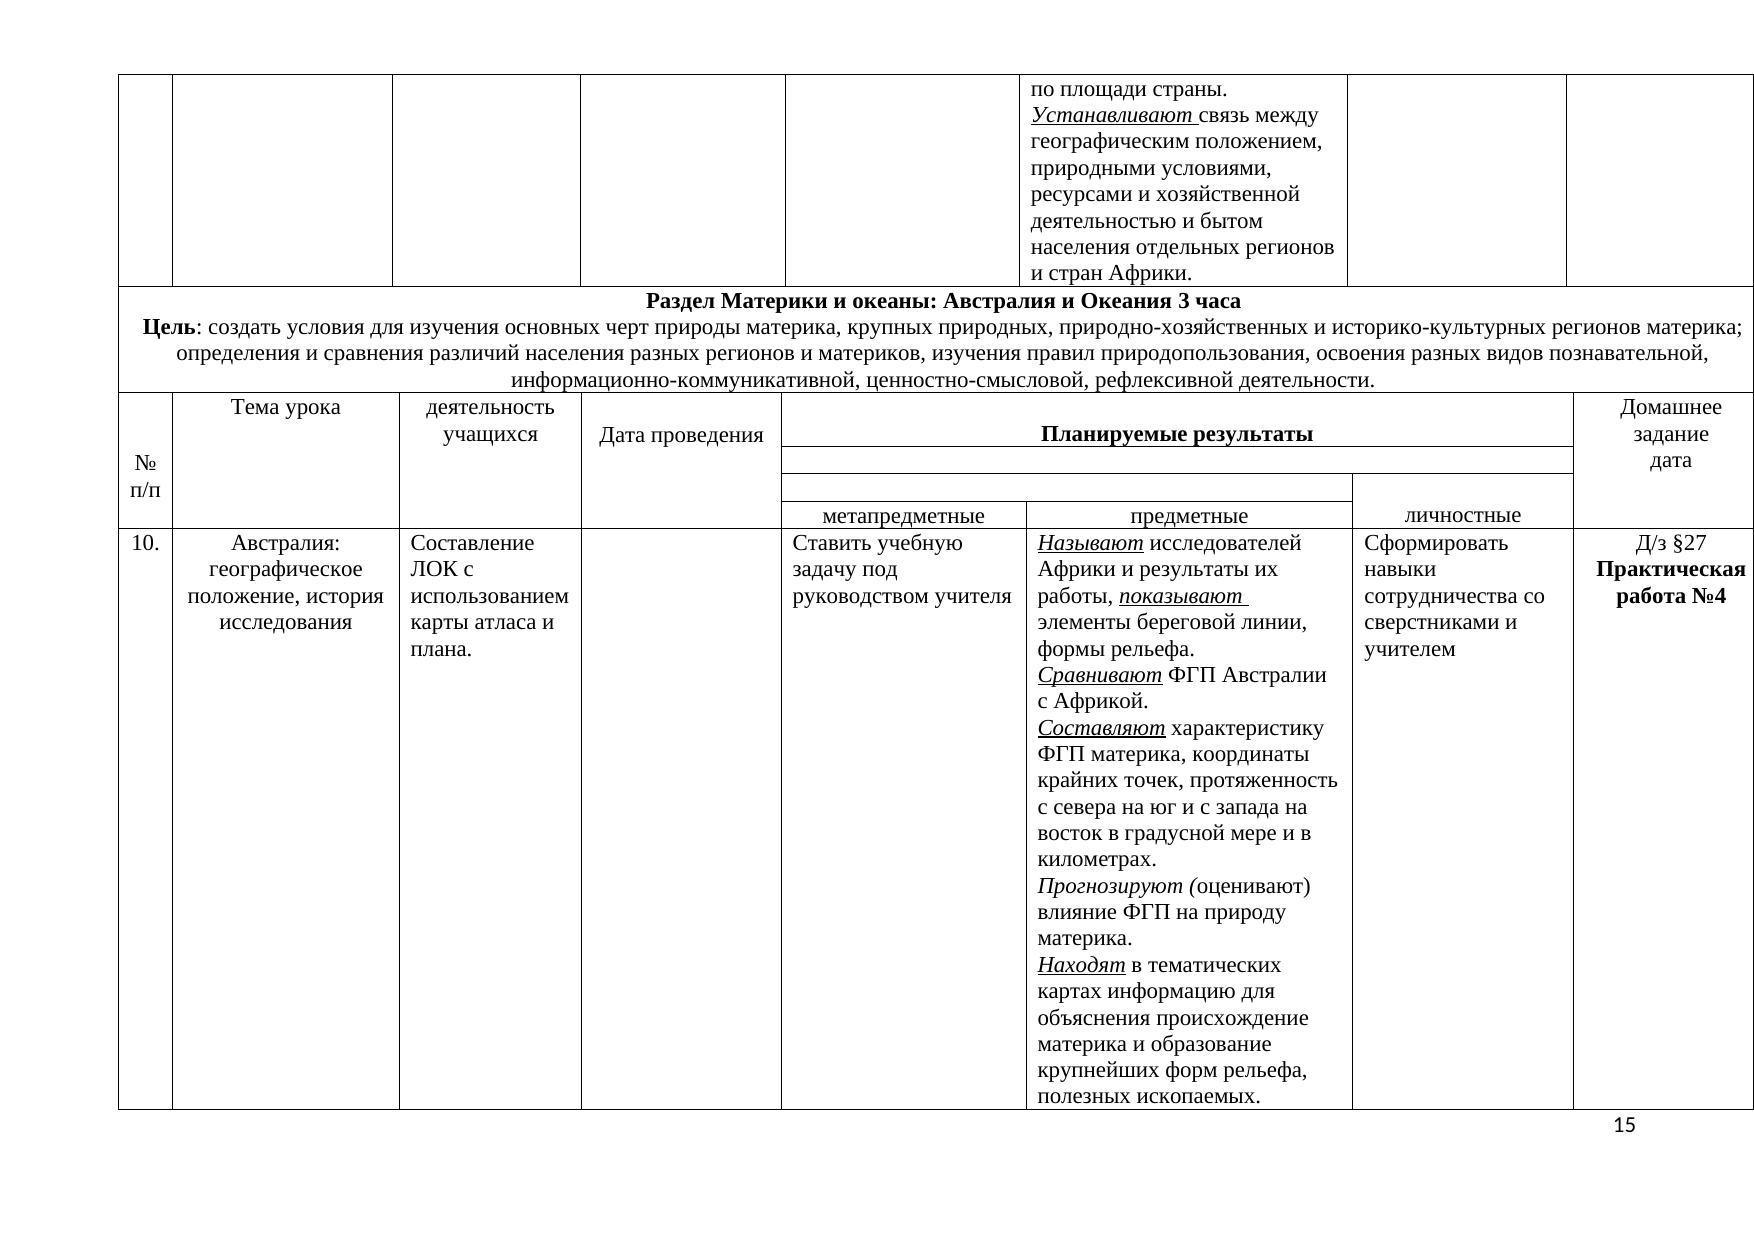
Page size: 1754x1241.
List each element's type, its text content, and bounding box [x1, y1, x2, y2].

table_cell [786, 75, 1019, 286]
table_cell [1348, 75, 1566, 286]
table_cell 10. [119, 529, 172, 1109]
table_cell [581, 75, 785, 286]
table_cell Сформировать навыки сотрудничества со сверстниками и учителем [1353, 529, 1573, 1109]
table_cell Составление ЛОК с использованием карты атласа и плана. [400, 529, 581, 1109]
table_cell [1020, 75, 1347, 286]
table_cell личностные [1353, 474, 1573, 528]
table_cell Планируемые результаты [782, 393, 1573, 446]
table_cell Домашнее задание дата [1574, 393, 1753, 528]
table_cell Ставить учебную задачу под руководством учителя [782, 529, 1026, 1109]
table_cell метапредметные [782, 502, 1026, 528]
table_cell [582, 529, 781, 1109]
table_cell предметные [1027, 502, 1352, 528]
table_cell Раздел Материки и океаны: Австралия и Океания 3 часа Цель: создать условия для изучения основных черт природы материка, крупных природных, природно-хозяйственных и историко-культурных регионов материка; определения и сравнения различий населения разных регионов и материков, изучения правил природопользования, освоения разных видов познавательной, информационно-коммуникативной, ценностно-смысловой, рефлексивной деятельности. [119, 287, 1753, 392]
table_cell Называют исследователей Африки и результаты их работы, показывают элементы береговой линии, формы рельефа. Сравнивают ФГП Австралии с Африкой. Составляют характеристику ФГП материка, координаты крайних точек, протяженность с севера на юг и с запада на восток в градусной мере и в километрах. Прогнозируют (оценивают) влияние ФГП на природу материка. Находят в тематических картах информацию для объяснения происхождение материка и образование крупнейших форм рельефа, полезных ископаемых. [1027, 529, 1352, 1109]
table_cell 9. [119, 75, 172, 286]
table_cell Австралия: географическое положение, история исследования [173, 529, 399, 1109]
table_cell № п/п [119, 393, 172, 528]
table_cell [1567, 75, 1753, 286]
table_cell деятельность учащихся [400, 393, 581, 528]
table_cell [782, 474, 1352, 501]
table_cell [173, 75, 392, 286]
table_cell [393, 75, 580, 286]
table_cell [782, 447, 1573, 473]
table_cell Тема урока [173, 393, 399, 528]
table_cell Д/з §27 Практическая работа №4 [1574, 529, 1753, 1109]
table_cell Дата проведения [582, 393, 781, 528]
